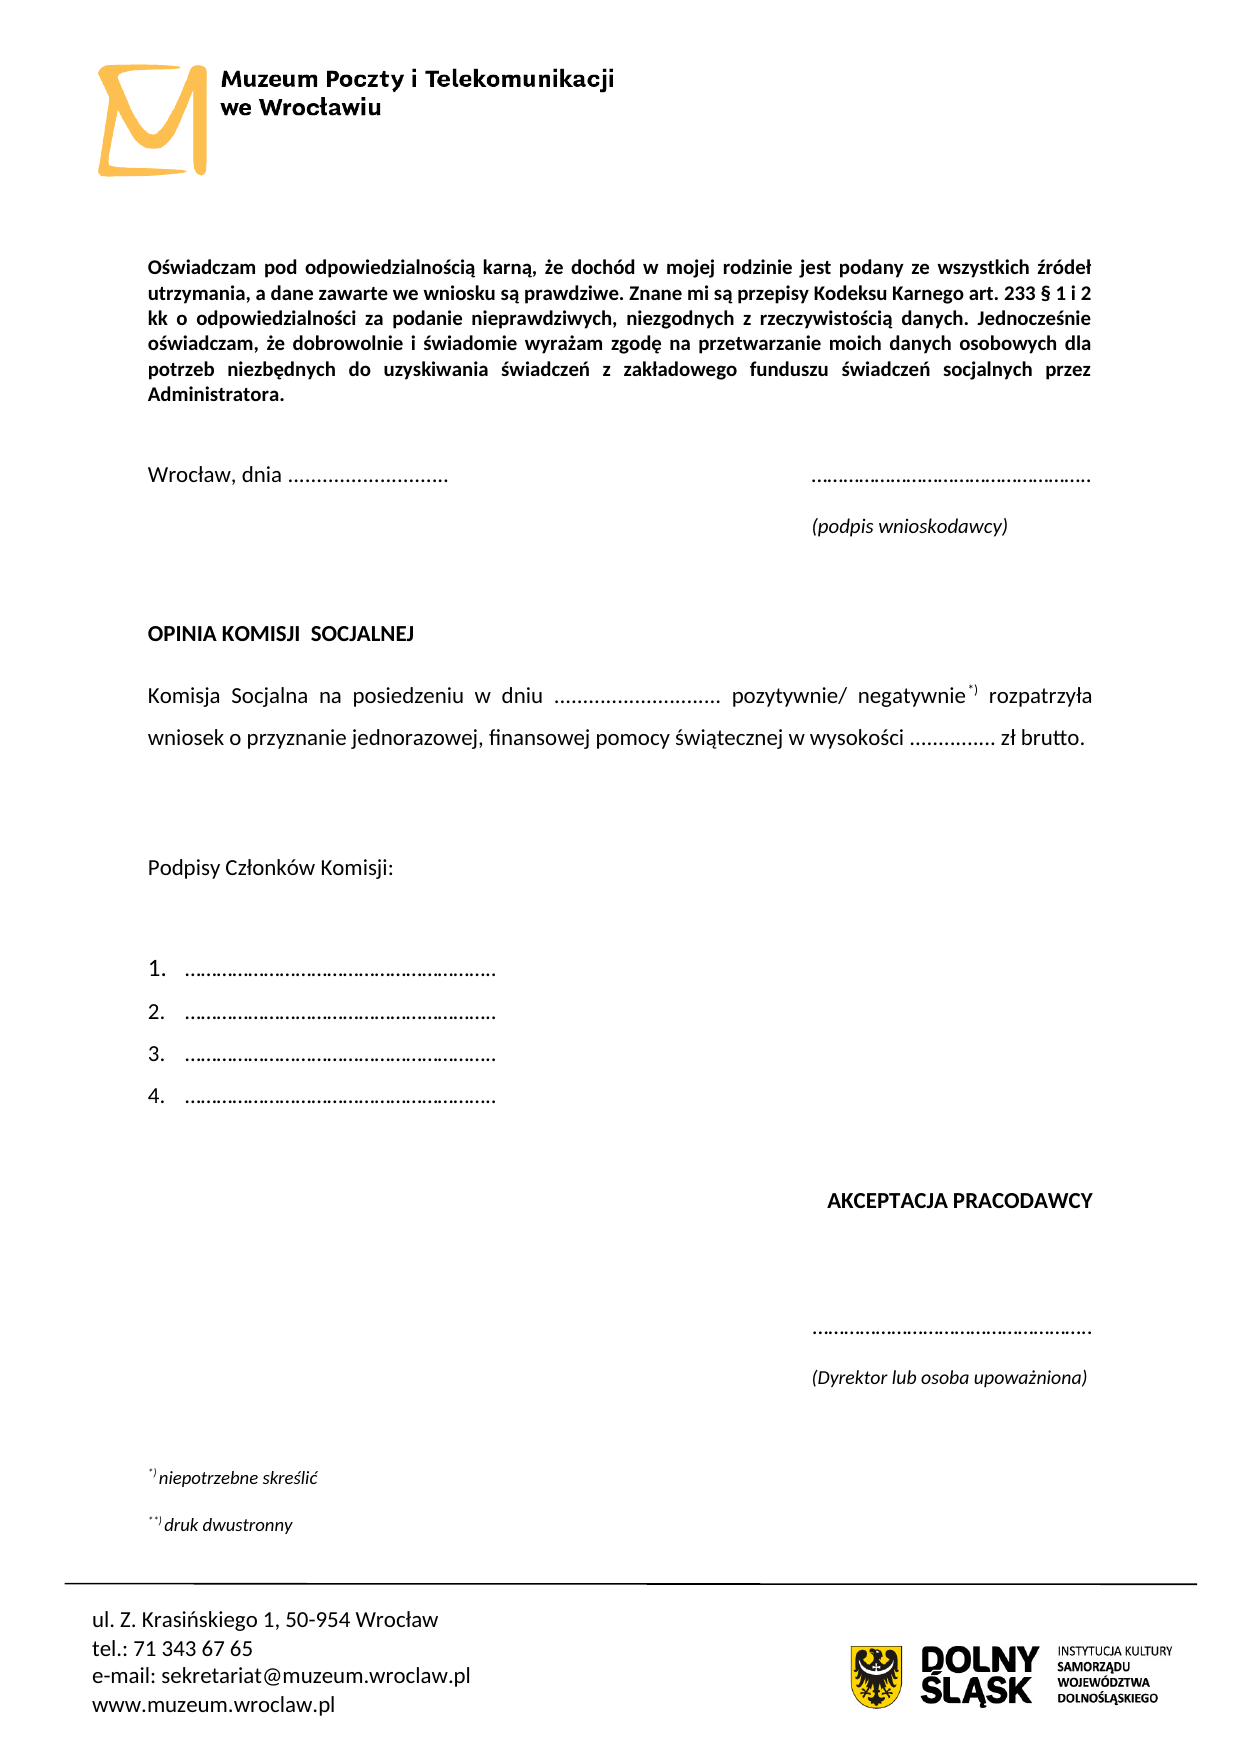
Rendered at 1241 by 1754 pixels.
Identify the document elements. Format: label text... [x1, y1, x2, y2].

text (Dyrektor lub osoba upoważniona) [738, 1365, 1093, 1389]
list ………………………………………………….. [148, 1039, 1093, 1067]
list ………………………………………………….. [148, 952, 1093, 982]
picture [98, 64, 621, 192]
text *) niepotrzebne skreślić [148, 1466, 1093, 1489]
text (podpis wnioskodawcy) [738, 513, 1093, 538]
text **) druk dwustronny [148, 1514, 1093, 1537]
text Wrocław, dnia ............................ …………………………………………….. [148, 460, 1093, 488]
list ………………………………………………….. [148, 1081, 1093, 1109]
text AKCEPTACJA PRACODAWCY [148, 1186, 1093, 1214]
picture [825, 1639, 1197, 1713]
text OPINIA KOMISJI SOCJALNEJ [148, 619, 1093, 647]
text …………………………………………….. [148, 1312, 1093, 1340]
text Podpisy Członków Komisji: [148, 853, 1093, 881]
text Oświadczam pod odpowiedzialnością karną, że dochód w mojej rodzinie jest podany ze wszystkich źródeł utrzymania, a dane zawarte we wniosku są prawdziwe. Znane mi są przepisy Kodeksu Karnego art. 233 § 1 i 2 kk o odpowiedzialności za podanie nieprawdziwych, niezgodnych z rzeczywistością danych. Jednocześnie oświadczam, że dobrowolnie i świadomie wyrażam zgodę na przetwarzanie moich danych osobowych dla potrzeb niezbędnych do uzyskiwania świadczeń z zakładowego funduszu świadczeń socjalnych przez Administratora. [148, 254, 1093, 407]
text Komisja Socjalna na posiedzeniu w dniu ............................. pozytywnie/ negatywnie*) rozpatrzyła wniosek o przyznanie jednorazowej, finansowej pomocy świątecznej w wysokości ............... zł brutto. [148, 681, 1093, 751]
list ………………………………………………….. [148, 997, 1093, 1026]
